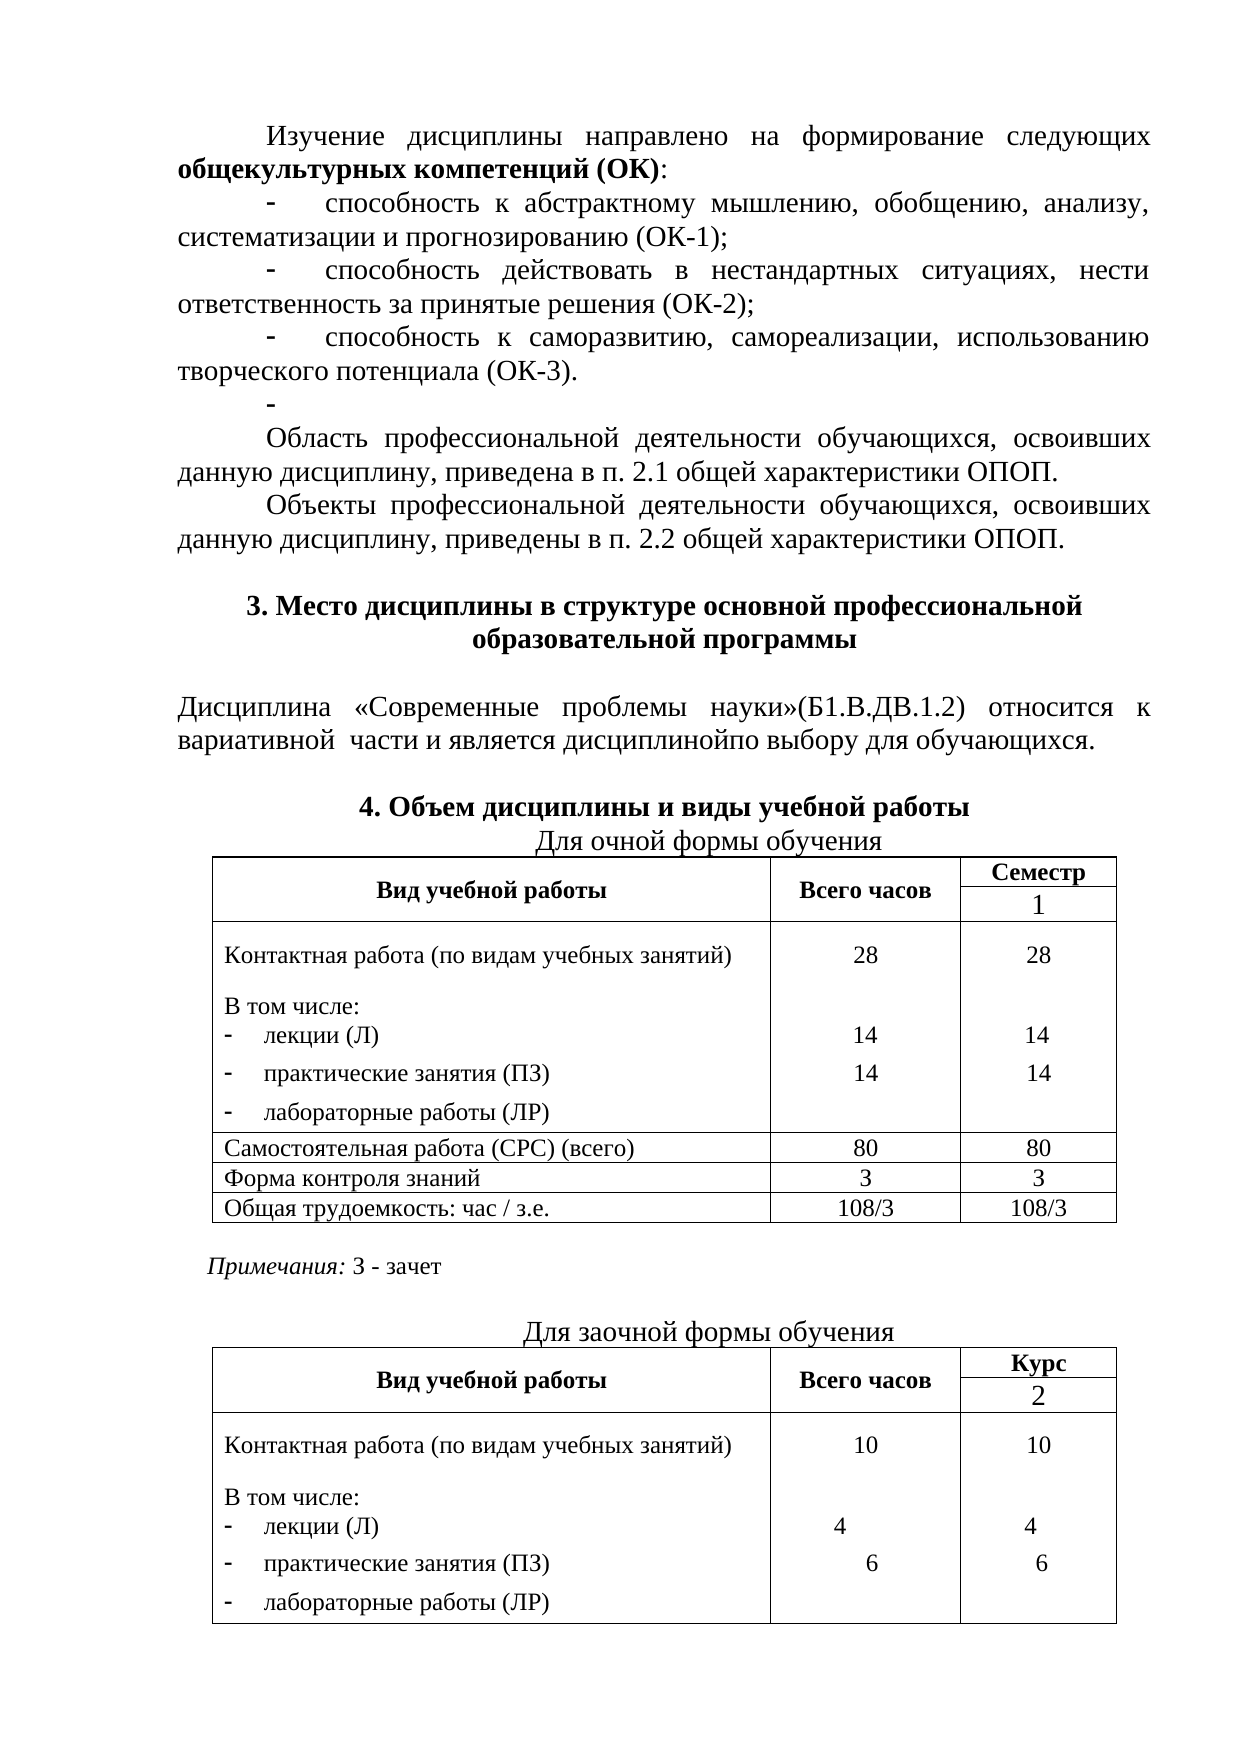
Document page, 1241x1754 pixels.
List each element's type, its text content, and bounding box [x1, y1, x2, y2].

table_cell [771, 1581, 960, 1623]
text Объекты профессиональной деятельности обучающихся, освоивших данную дисциплину, приведены в п. 2.2 общей характеристики ОПОП. [177, 487, 1152, 554]
table_header Всего часов [771, 1348, 960, 1412]
table_cell [961, 1581, 1116, 1623]
table_cell З [961, 1163, 1116, 1192]
table_cell 14 [771, 1054, 960, 1090]
table_cell 6 [961, 1545, 1116, 1581]
text Изучение дисциплины направлено на формирование следующих общекультурных компетенций (ОК): [177, 118, 1152, 185]
text 4. Объем дисциплины и виды учебной работы [177, 789, 1152, 823]
text Для очной формы обучения [177, 823, 1152, 856]
table_cell 1 [961, 887, 1116, 921]
list способность к саморазвитию, самореализации, использованию творческого потенциала (ОК-3). [177, 319, 1150, 387]
text 3. Место дисциплины в структуре основной профессиональной образовательной программы [177, 588, 1152, 655]
table_cell лабораторные работы (ЛР) [213, 1090, 770, 1132]
table_cell Общая трудоемкость: час / з.е. [213, 1193, 770, 1222]
text Примечания: З - зачет [177, 1251, 1152, 1280]
text Дисциплина «Современные проблемы науки»(Б1.В.ДВ.1.2) относится к вариативной части и является дисциплинойпо выбору для обучающихся. [177, 689, 1152, 756]
table_cell 108/3 [961, 1193, 1116, 1222]
table_cell 108/3 [771, 1193, 960, 1222]
text Область профессиональной деятельности обучающихся, освоивших данную дисциплину, приведена в п. 2.1 общей характеристики ОПОП. [177, 420, 1152, 487]
table_header Курс [961, 1348, 1116, 1377]
table_cell 2 [961, 1378, 1116, 1412]
table_cell 14 [771, 986, 960, 1054]
table_cell Контактная работа (по видам учебных занятий) [213, 1413, 770, 1477]
table_cell 10 [771, 1413, 960, 1477]
table_cell 14 [961, 986, 1116, 1054]
table_cell 10 [961, 1413, 1116, 1477]
table_cell 14 [961, 1054, 1116, 1090]
table_cell 80 [961, 1133, 1116, 1162]
table_header Вид учебной работы [213, 858, 770, 921]
table_header Семестр [961, 858, 1116, 886]
table_cell В том числе: лекции (Л) [213, 1477, 770, 1545]
table_cell 4 [961, 1477, 1116, 1545]
table_cell [961, 1090, 1116, 1132]
table_cell 80 [771, 1133, 960, 1162]
table_cell 6 [771, 1545, 960, 1581]
table_header Всего часов [771, 858, 960, 921]
table_cell Форма контроля знаний [213, 1163, 770, 1192]
table_cell 4 [771, 1477, 960, 1545]
table_cell практические занятия (ПЗ) [213, 1545, 770, 1581]
table_header Вид учебной работы [213, 1348, 770, 1412]
table_cell Контактная работа (по видам учебных занятий) [213, 922, 770, 986]
list способность действовать в нестандартных ситуациях, нести ответственность за принятые решения (ОК-2); [177, 252, 1150, 319]
table_cell лабораторные работы (ЛР) [213, 1581, 770, 1623]
table_cell З [771, 1163, 960, 1192]
table_cell практические занятия (ПЗ) [213, 1054, 770, 1090]
table_cell В том числе: лекции (Л) [213, 986, 770, 1054]
text Для заочной формы обучения [177, 1314, 1152, 1347]
table_cell [771, 1090, 960, 1132]
table_cell 28 [771, 922, 960, 986]
list способность к абстрактному мышлению, обобщению, анализу, систематизации и прогнозированию (ОК-1); [177, 185, 1150, 252]
table_cell Самостоятельная работа (СРС) (всего) [213, 1133, 770, 1162]
table_cell 28 [961, 922, 1116, 986]
